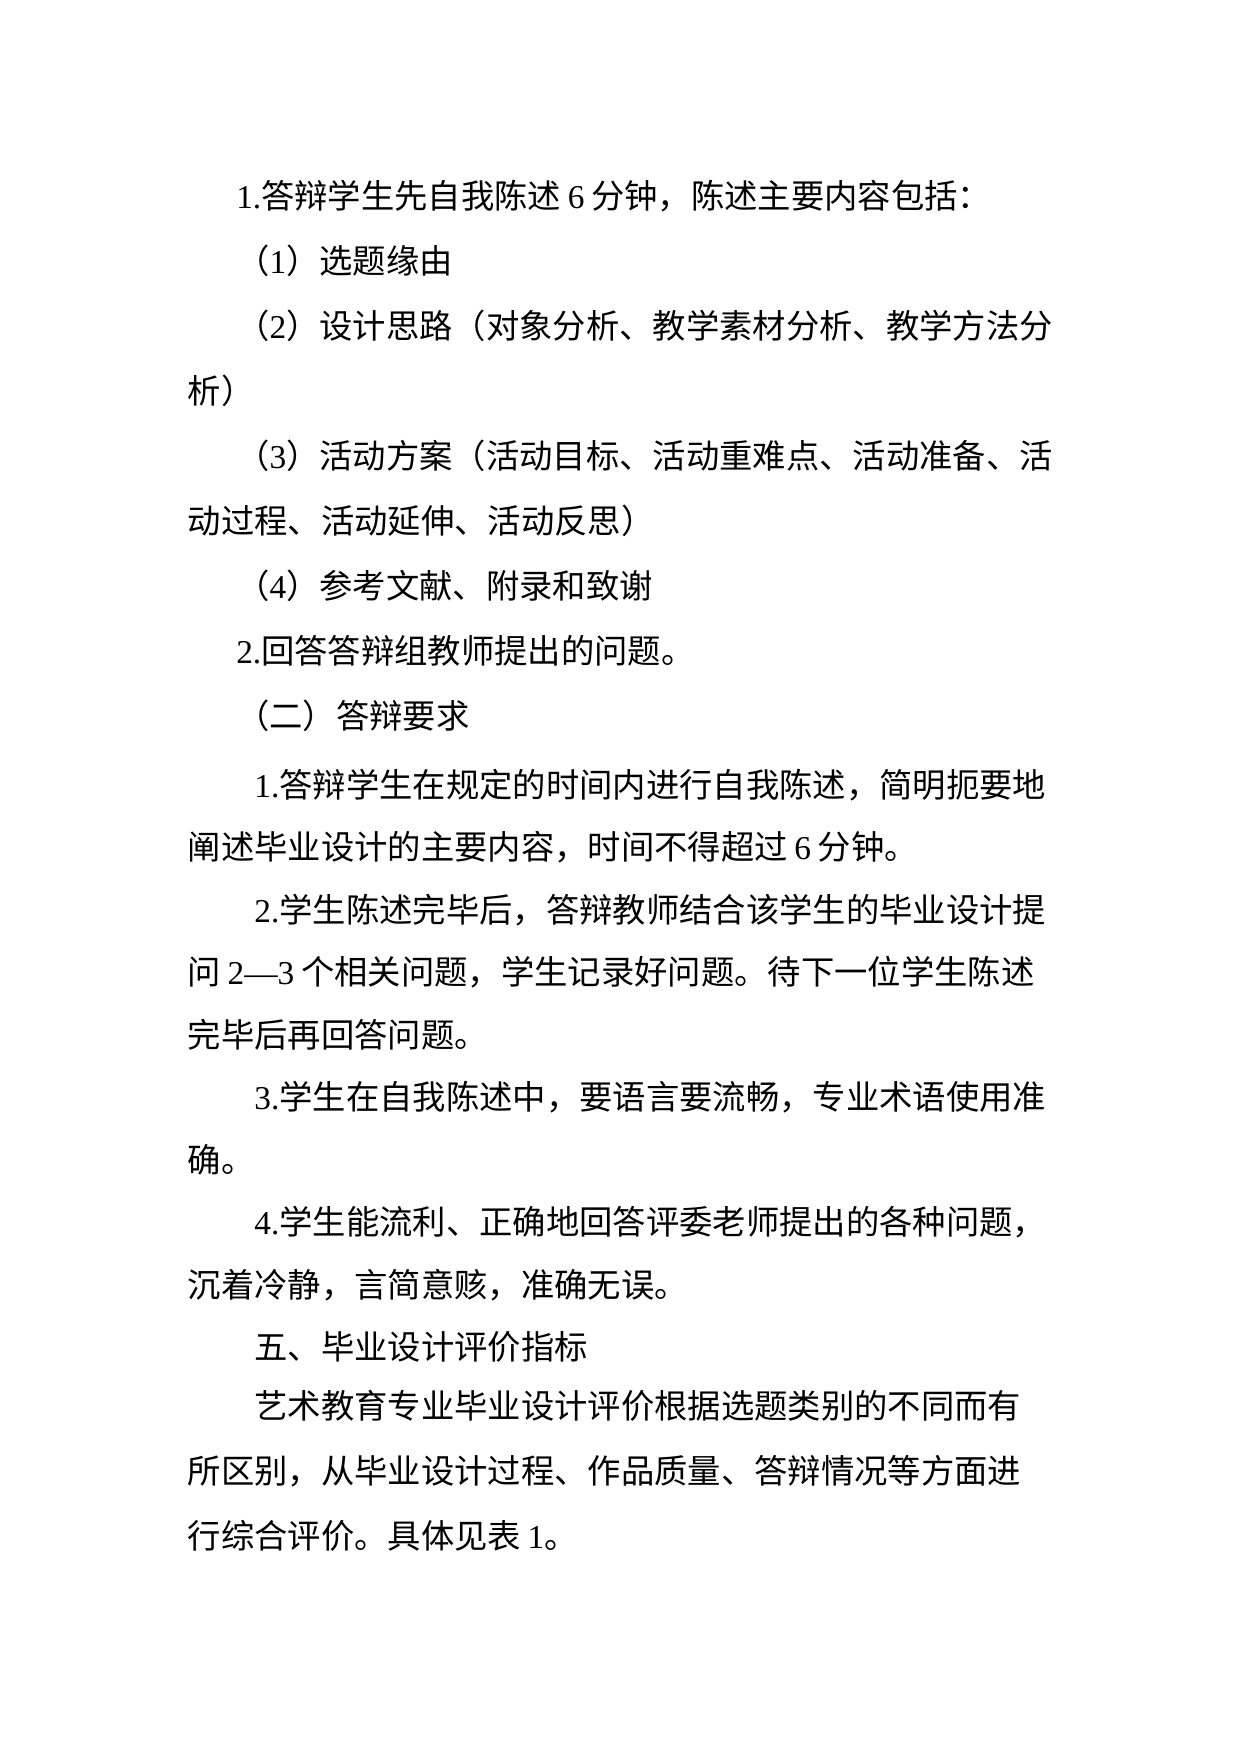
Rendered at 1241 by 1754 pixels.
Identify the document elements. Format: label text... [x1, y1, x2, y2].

text （2）设计思路（对象分析、教学素材分析、教学方法分析） [187, 292, 1053, 422]
list 3.学生在自我陈述中，要语言要流畅，专业术语使用准确。 [187, 1059, 1053, 1184]
list 4.学生能流利、正确地回答评委老师提出的各种问题，沉着冷静，言简意赅，准确无误。 [187, 1184, 1053, 1309]
text （1）选题缘由 [187, 227, 1053, 292]
list 2.学生陈述完毕后，答辩教师结合该学生的毕业设计提问2—3个相关问题，学生记录好问题。待下一位学生陈述完毕后再回答问题。 [187, 872, 1053, 1059]
list 答辩要求 [187, 682, 1053, 747]
text （3）活动方案（活动目标、活动重难点、活动准备、活动过程、活动延伸、活动反思） [187, 422, 1053, 552]
text 1.答辩学生先自我陈述6分钟，陈述主要内容包括： [187, 162, 1053, 227]
text （4）参考文献、附录和致谢 [187, 552, 1053, 617]
text 五、毕业设计评价指标 [187, 1309, 1053, 1372]
text 2.回答答辩组教师提出的问题。 [187, 617, 1053, 682]
text 艺术教育专业毕业设计评价根据选题类别的不同而有所区别，从毕业设计过程、作品质量、答辩情况等方面进行综合评价。具体见表1。 [187, 1372, 1053, 1567]
list 1.答辩学生在规定的时间内进行自我陈述，简明扼要地阐述毕业设计的主要内容，时间不得超过6分钟。 [187, 747, 1053, 872]
